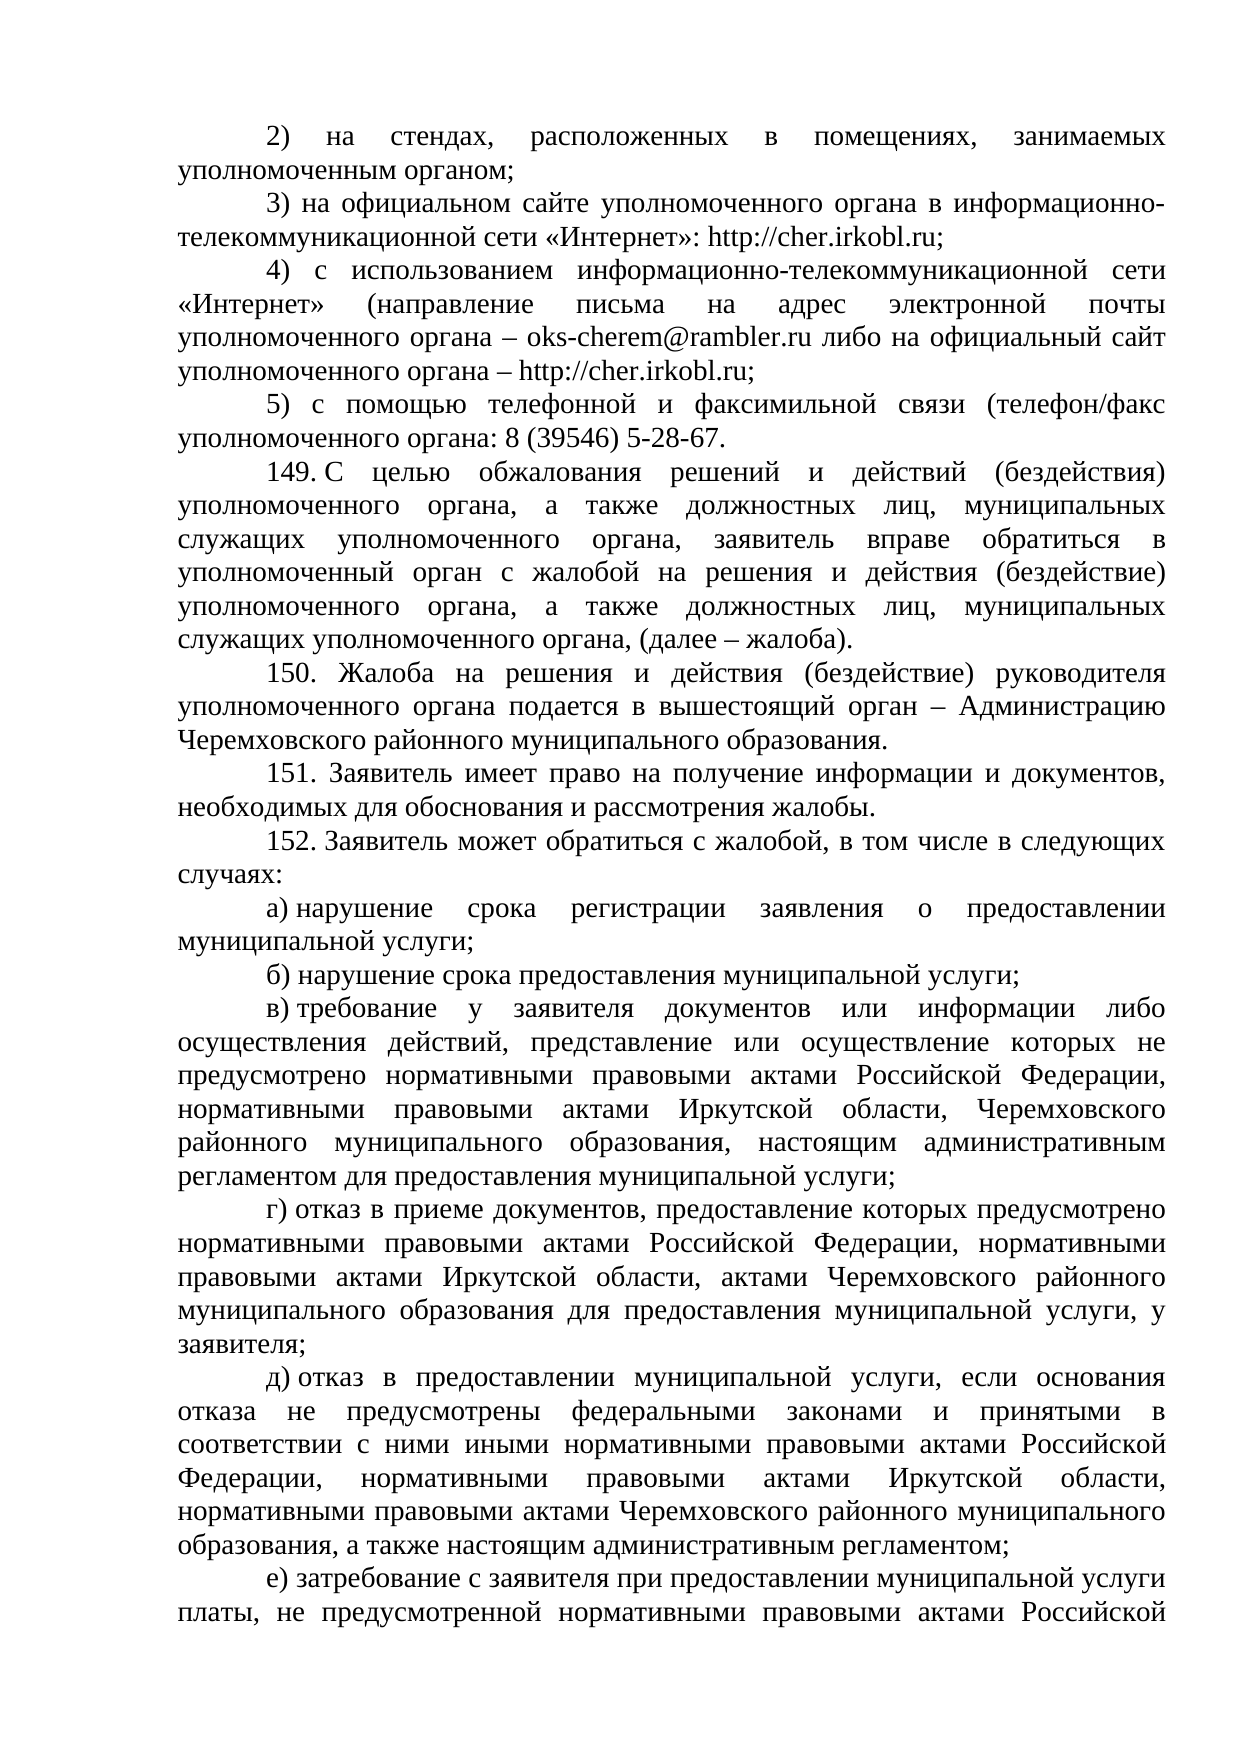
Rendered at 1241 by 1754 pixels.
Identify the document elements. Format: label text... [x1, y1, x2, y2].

text г) отказ в приеме документов, предоставление которых предусмотрено нормативными правовыми актами Российской Федерации, нормативными правовыми актами Иркутской области, актами Черемховского районного муниципального образования для предоставления муниципальной услуги, у заявителя; [177, 1192, 1167, 1359]
text б) нарушение срока предоставления муниципальной услуги; [177, 957, 1167, 990]
text д) отказ в предоставлении муниципальной услуги, если основания отказа не предусмотрены федеральными законами и принятыми в соответствии с ними иными нормативными правовыми актами Российской Федерации, нормативными правовыми актами Иркутской области, нормативными правовыми актами Черемховского районного муниципального образования, а также настоящим административным регламентом; [177, 1359, 1167, 1561]
text 4) с использованием информационно-телекоммуникационной сети «Интернет» (направление письма на адрес электронной почты уполномоченного органа – oks-cherem@rambler.ru либо на официальный сайт уполномоченного органа – http://cher.irkobl.ru; [177, 252, 1167, 387]
text в) требование у заявителя документов или информации либо осуществления действий, представление или осуществление которых не предусмотрено нормативными правовыми актами Российской Федерации, нормативными правовыми актами Иркутской области, Черемховского районного муниципального образования, настоящим административным регламентом для предоставления муниципальной услуги; [177, 990, 1167, 1192]
text 5) с помощью телефонной и факсимильной связи (телефон/факс уполномоченного органа: 8 (39546) 5-28-67. [177, 387, 1167, 454]
text 2) на стендах, расположенных в помещениях, занимаемых уполномоченным органом; [177, 118, 1167, 185]
text 3) на официальном сайте уполномоченного органа в информационно-телекоммуникационной сети «Интернет»: http://cher.irkobl.ru; [177, 185, 1167, 252]
text а) нарушение срока регистрации заявления о предоставлении муниципальной услуги; [177, 890, 1167, 957]
text 152. Заявитель может обратиться с жалобой, в том числе в следующих случаях: [177, 823, 1167, 890]
text 150. Жалоба на решения и действия (бездействие) руководителя уполномоченного органа подается в вышестоящий орган – Администрацию Черемховского районного муниципального образования. [177, 655, 1167, 756]
text 151. Заявитель имеет право на получение информации и документов, необходимых для обоснования и рассмотрения жалобы. [177, 756, 1167, 823]
text 149. С целью обжалования решений и действий (бездействия) уполномоченного органа, а также должностных лиц, муниципальных служащих уполномоченного органа, заявитель вправе обратиться в уполномоченный орган с жалобой на решения и действия (бездействие) уполномоченного органа, а также должностных лиц, муниципальных служащих уполномоченного органа, (далее – жалоба). [177, 454, 1167, 655]
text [177, 1561, 1167, 1628]
